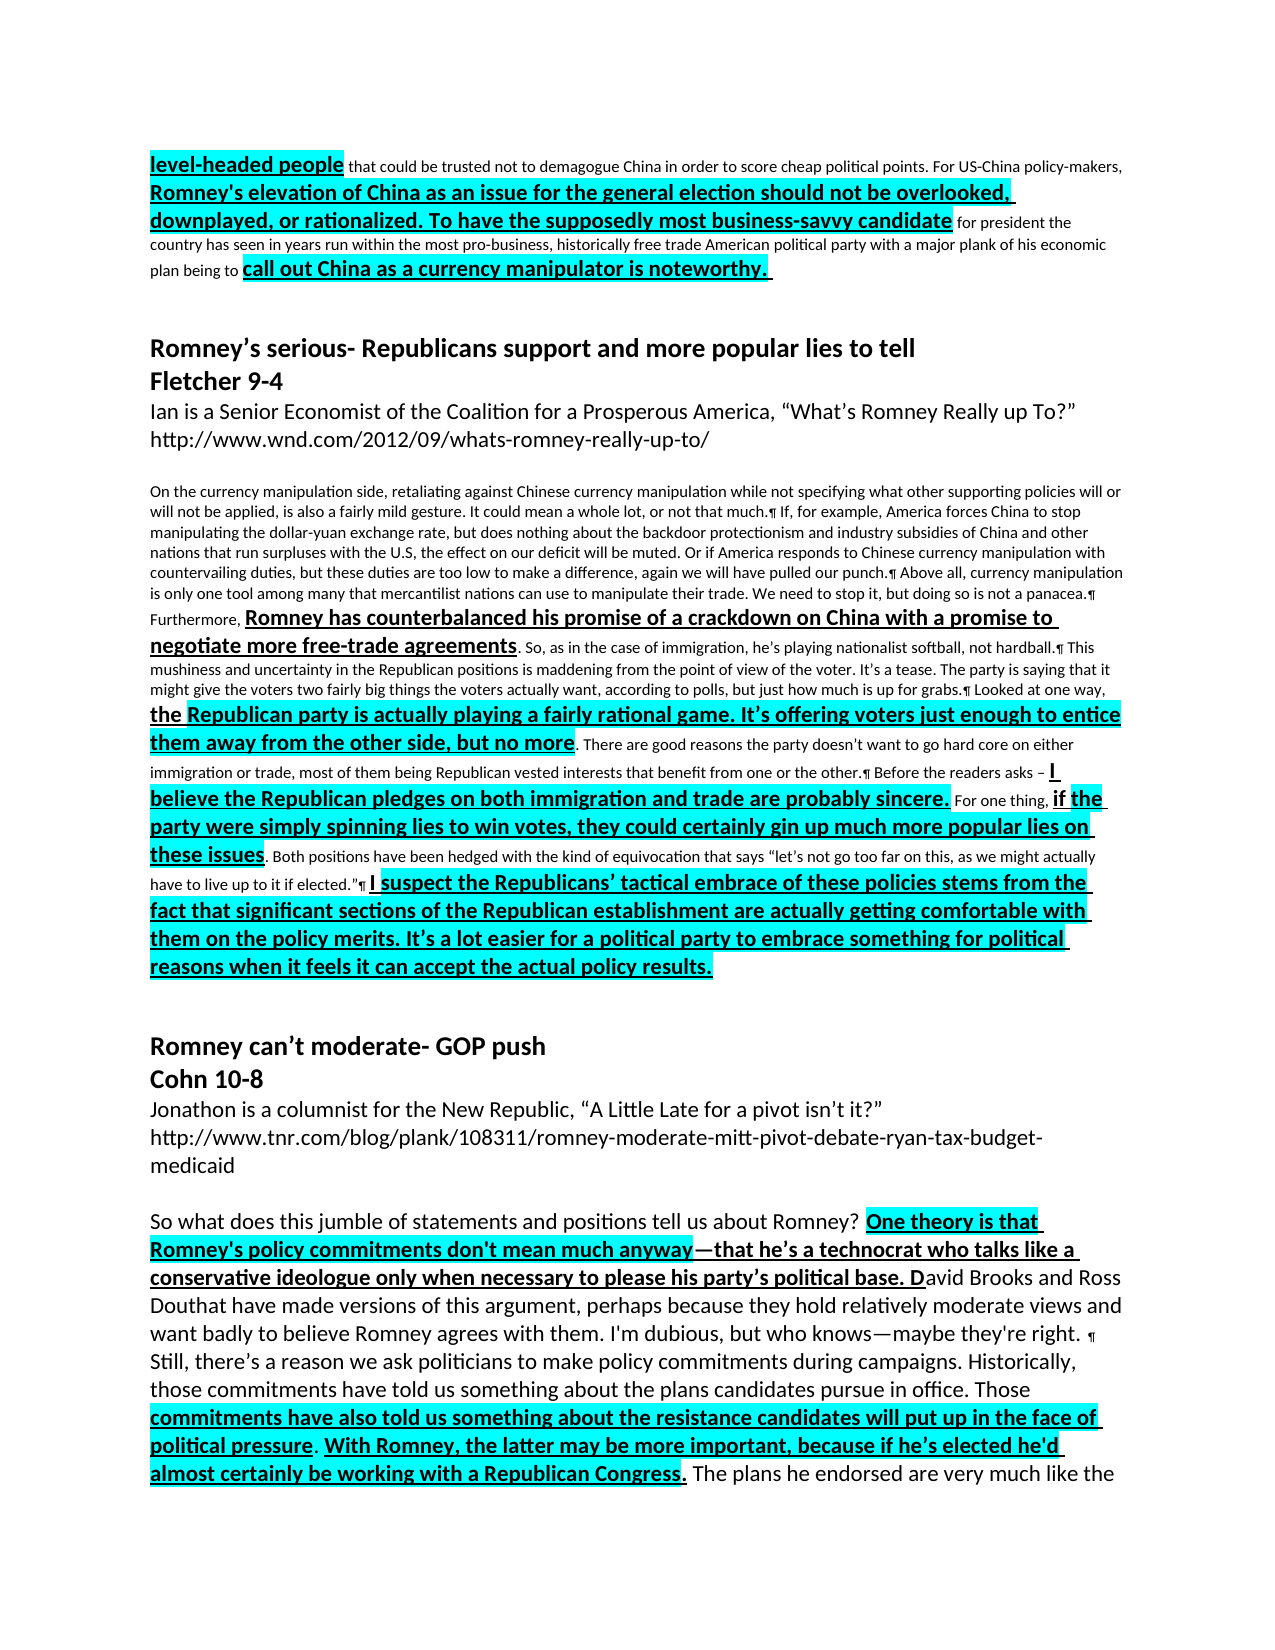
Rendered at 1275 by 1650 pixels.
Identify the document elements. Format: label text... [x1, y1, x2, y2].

text Romney’s serious- Republicans support and more popular lies to tell [150, 331, 1125, 364]
text Cohn 10-8 [150, 1062, 1125, 1095]
text Jonathon is a columnist for the New Republic, “A Little Late for a pivot isn’t it?” http://www.tnr.com/blog/plank/108311/romney-moderate-mitt-pivot-debate-ryan-tax-budget-medicaid [150, 1095, 1125, 1179]
text On the currency manipulation side, retaliating against Chinese currency manipulation while not specifying what other supporting policies will or will not be applied, is also a fairly mild gesture. It could mean a whole lot, or not that much.¶ If, for example, America forces China to stop manipulating the dollar-yuan exchange rate, but does nothing about the backdoor protectionism and industry subsidies of China and other nations that run surpluses with the U.S, the effect on our deficit will be muted. Or if America responds to Chinese currency manipulation with countervailing duties, but these duties are too low to make a difference, again we will have pulled our punch.¶ Above all, currency manipulation is only one tool among many that mercantilist nations can use to manipulate their trade. We need to stop it, but doing so is not a panacea.¶ Furthermore, Romney has counterbalanced his promise of a crackdown on China with a promise to negotiate more free-trade agreements. So, as in the case of immigration, he’s playing nationalist softball, not hardball.¶ This mushiness and uncertainty in the Republican positions is maddening from the point of view of the voter. It’s a tease. The party is saying that it might give the voters two fairly big things the voters actually want, according to polls, but just how much is up for grabs.¶ Looked at one way, the Republican party is actually playing a fairly rational game. It’s offering voters just enough to entice them away from the other side, but no more. There are good reasons the party doesn’t want to go hard core on either immigration or trade, most of them being Republican vested interests that benefit from one or the other.¶ Before the readers asks – I believe the Republican pledges on both immigration and trade are probably sincere. For one thing, if the party were simply spinning lies to win votes, they could certainly gin up much more popular lies on these issues. Both positions have been hedged with the kind of equivocation that says “let’s not go too far on this, as we might actually have to live up to it if elected.”¶ I suspect the Republicans’ tactical embrace of these policies stems from the fact that significant sections of the Republican establishment are actually getting comfortable with them on the policy merits. It’s a lot easier for a political party to embrace something for political reasons when it feels it can accept the actual policy results. [150, 481, 1125, 980]
text Ian is a Senior Economist of the Coalition for a Prosperous America, “What’s Romney Really up To?” http://www.wnd.com/2012/09/whats-romney-really-up-to/ [150, 397, 1125, 453]
text Fletcher 9-4 [150, 364, 1125, 397]
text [150, 150, 1125, 282]
subtitle Romney can’t moderate- GOP push [150, 1029, 1125, 1062]
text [150, 1207, 1125, 1487]
